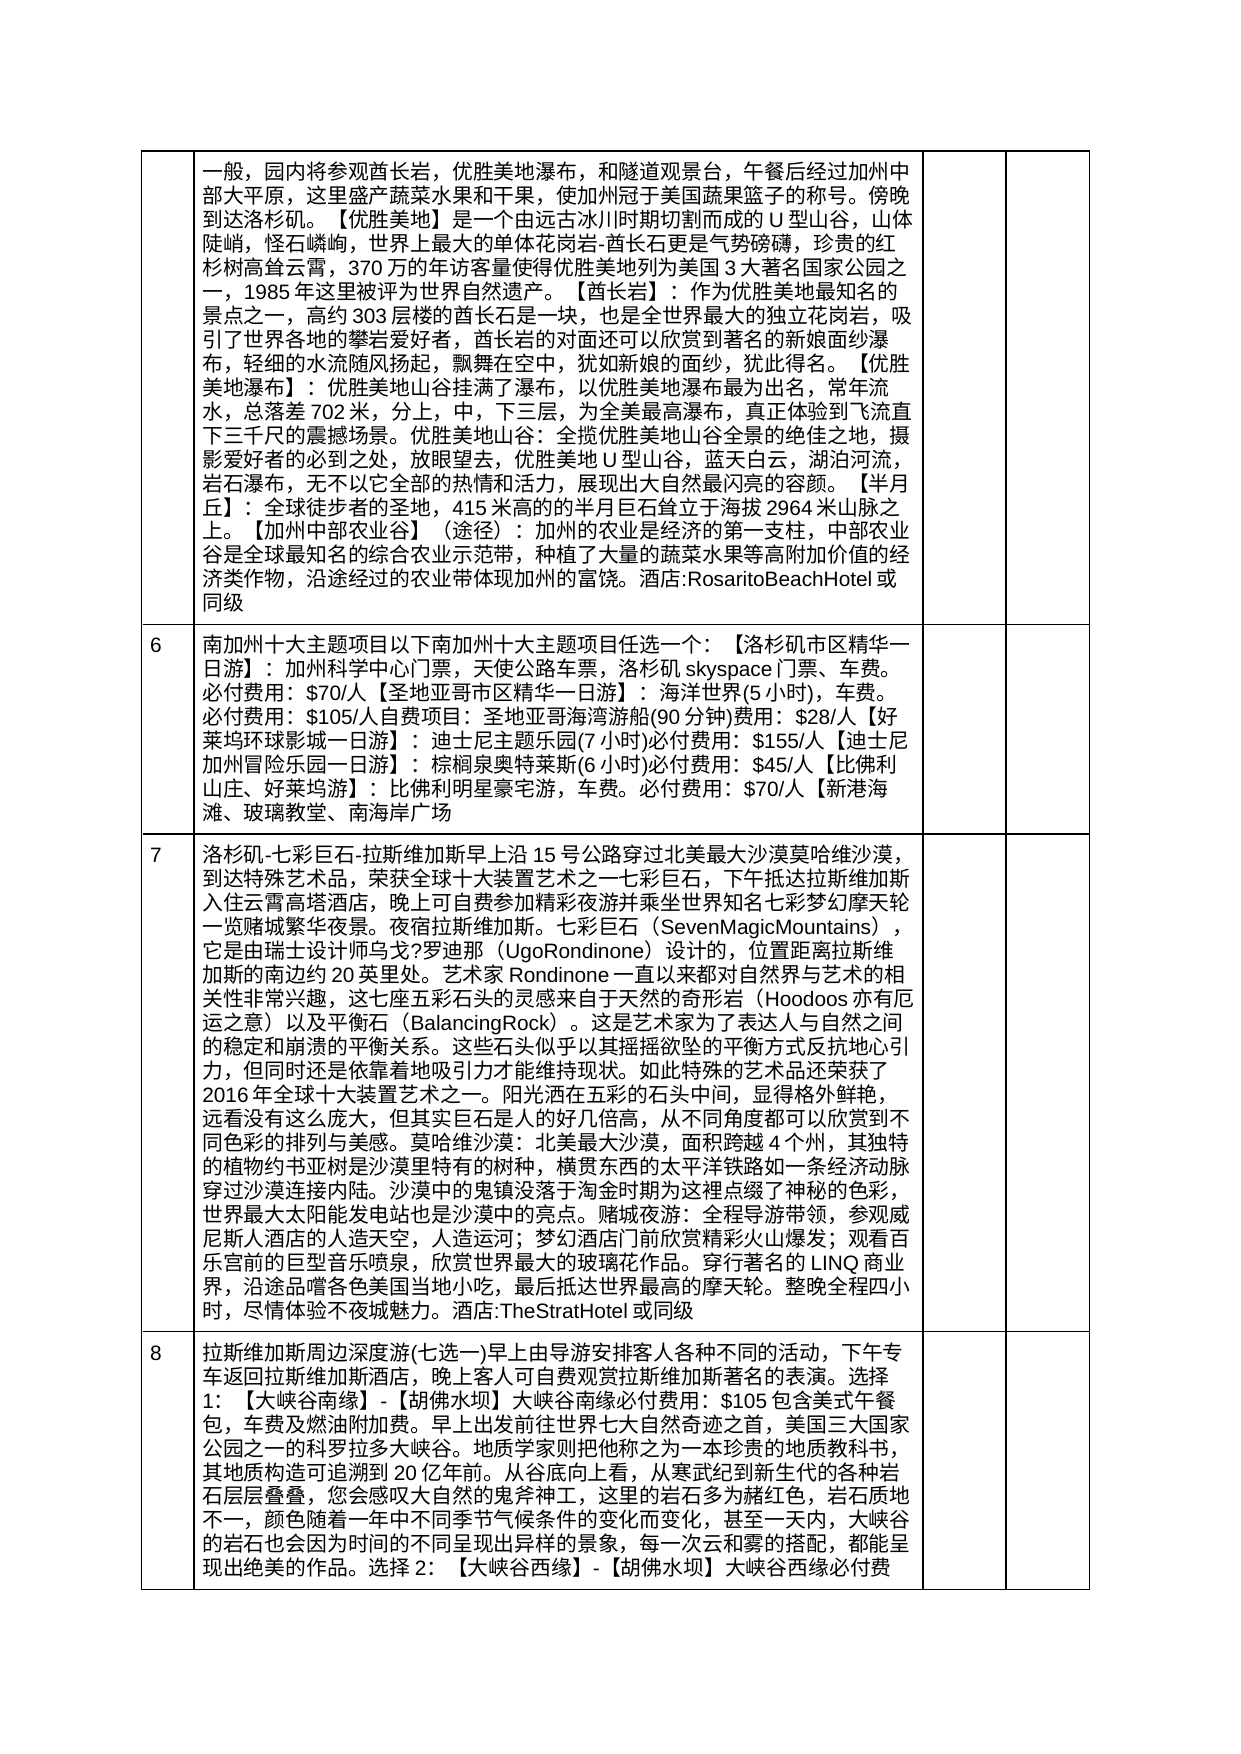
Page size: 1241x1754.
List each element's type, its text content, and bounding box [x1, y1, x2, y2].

table_cell 南加州十大主题项目以下南加州十大主题项目任选一个：【洛杉矶市区精华一日游】：加州科学中心门票，天使公路车票，洛杉矶skyspace门票、车费。必付费用：$70/人【圣地亚哥市区精华一日游】：海洋世界(5小时)，车费。必付费用：$105/人自费项目：圣地亚哥海湾游船(90分钟)费用：$28/人【好莱坞环球影城一日游】：迪士尼主题乐园(7小时)必付费用：$155/人【迪士尼加州冒险乐园一日游】：棕榈泉奥特莱斯(6小时)必付费用：$45/人【比佛利山庄、好莱坞游】：比佛利明星豪宅游，车费。必付费用：$70/人【新港海滩、玻璃教堂、南海岸广场 [195, 625, 922, 833]
table_cell 洛杉矶-七彩巨石-拉斯维加斯早上沿15号公路穿过北美最大沙漠莫哈维沙漠，到达特殊艺术品，荣获全球十大装置艺术之一七彩巨石，下午抵达拉斯维加斯入住云霄高塔酒店，晚上可自费参加精彩夜游并乘坐世界知名七彩梦幻摩天轮一览赌城繁华夜景。夜宿拉斯维加斯。七彩巨石（SevenMagicMountains），它是由瑞士设计师乌戈?罗迪那（UgoRondinone）设计的，位置距离拉斯维加斯的南边约20英里处。艺术家Rondinone一直以来都对自然界与艺术的相关性非常兴趣，这七座五彩石头的灵感来自于天然的奇形岩（Hoodoos亦有厄运之意）以及平衡石（BalancingRock）。这是艺术家为了表达人与自然之间的稳定和崩溃的平衡关系。这些石头似乎以其摇摇欲坠的平衡方式反抗地心引力，但同时还是依靠着地吸引力才能维持现状。如此特殊的艺术品还荣获了2016年全球十大装置艺术之一。阳光洒在五彩的石头中间，显得格外鲜艳，远看没有这么庞大，但其实巨石是人的好几倍高，从不同角度都可以欣赏到不同色彩的排列与美感。莫哈维沙漠：北美最大沙漠，面积跨越4个州，其独特的植物约书亚树是沙漠里特有的树种，横贯东西的太平洋铁路如一条经济动脉穿过沙漠连接内陆。沙漠中的鬼镇没落于淘金时期为这裡点缀了神秘的色彩，世界最大太阳能发电站也是沙漠中的亮点。赌城夜游：全程导游带领，参观威尼斯人酒店的人造天空，人造运河；梦幻酒店门前欣赏精彩火山爆发；观看百乐宫前的巨型音乐喷泉，欣赏世界最大的玻璃花作品。穿行著名的LINQ商业界，沿途品嚐各色美国当地小吃，最后抵达世界最高的摩天轮。整晚全程四小时，尽情体验不夜城魅力。酒店:TheStratHotel或同级 [195, 835, 922, 1331]
table_cell 5 [142, 152, 193, 623]
table_cell [1007, 625, 1089, 833]
table_cell [1007, 1332, 1089, 1588]
table_cell [924, 835, 1005, 1331]
table_cell 8 [142, 1332, 193, 1588]
table_cell [924, 1332, 1005, 1588]
table_cell 7 [142, 834, 193, 1331]
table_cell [195, 152, 922, 623]
table_cell [924, 152, 1005, 623]
table_cell [1007, 835, 1089, 1331]
table_cell 6 [142, 625, 193, 833]
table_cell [195, 1332, 922, 1588]
table_cell [924, 625, 1005, 833]
table_cell [1007, 152, 1089, 623]
